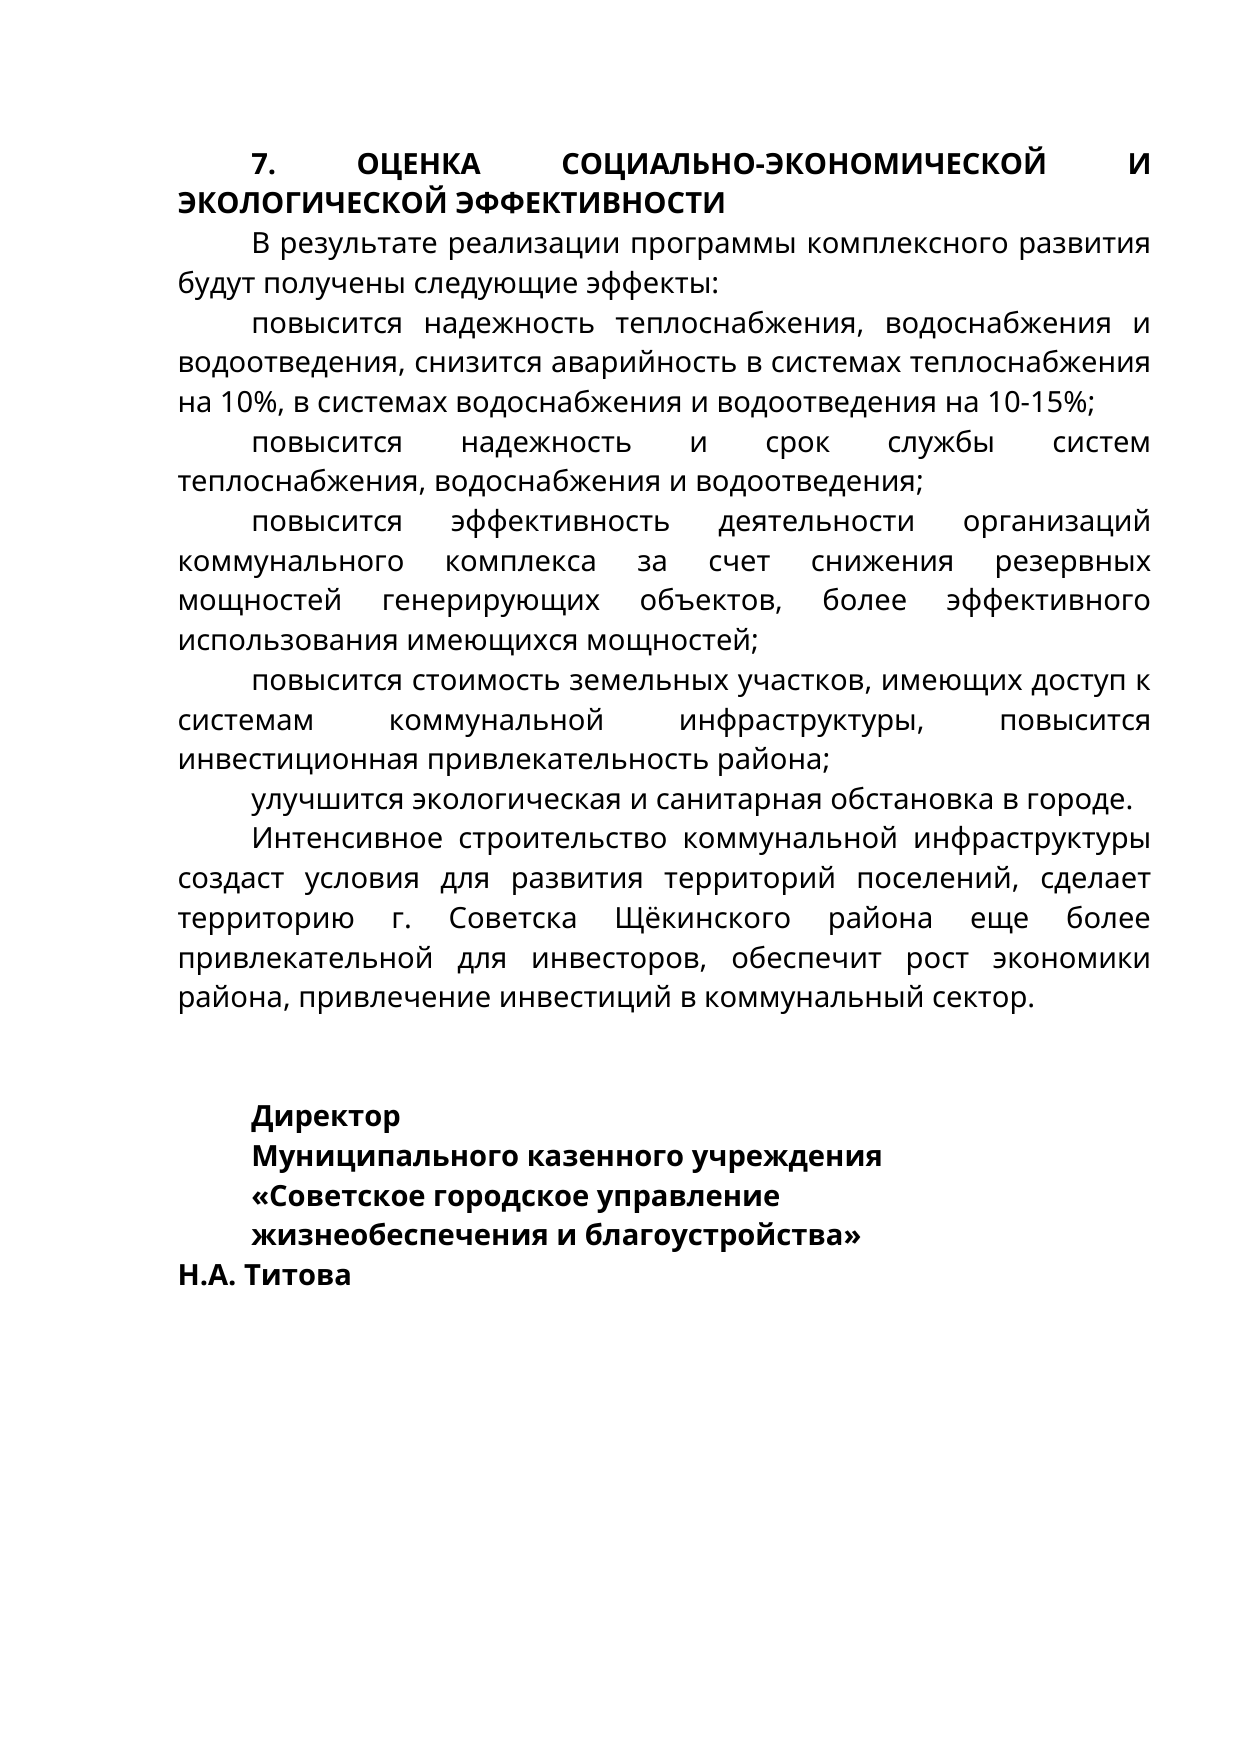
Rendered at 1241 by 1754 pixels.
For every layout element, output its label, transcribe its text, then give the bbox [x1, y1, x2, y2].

text повысится надежность и срок службы систем теплоснабжения, водоснабжения и водоотведения; [177, 421, 1152, 500]
text Муниципального казенного учреждения [177, 1135, 1152, 1175]
text Директор [177, 1096, 1152, 1135]
text повысится стоимость земельных участков, имеющих доступ к системам коммунальной инфраструктуры, повысится инвестиционная привлекательность района; [177, 659, 1152, 778]
text повысится эффективность деятельности организаций коммунального комплекса за счет снижения резервных мощностей генерирующих объектов, более эффективного использования имеющихся мощностей; [177, 500, 1152, 659]
text повысится надежность теплоснабжения, водоснабжения и водоотведения, снизится аварийность в системах теплоснабжения на 10%, в системах водоснабжения и водоотведения на 10-15%; [177, 302, 1152, 421]
text Интенсивное строительство коммунальной инфраструктуры создаст условия для развития территорий поселений, сделает территорию г. Советска Щёкинского района еще более привлекательной для инвесторов, обеспечит рост экономики района, привлечение инвестиций в коммунальный сектор. [177, 818, 1152, 1016]
text жизнеобеспечения и благоустройства» Н.А. Титова [177, 1215, 1152, 1294]
text улучшится экологическая и санитарная обстановка в городе. [177, 778, 1152, 818]
text 7. ОЦЕНКА СОЦИАЛЬНО-ЭКОНОМИЧЕСКОЙ И ЭКОЛОГИЧЕСКОЙ ЭФФЕКТИВНОСТИ [177, 143, 1152, 222]
text «Советское городское управление [177, 1175, 1152, 1215]
text В результате реализации программы комплексного развития будут получены следующие эффекты: [177, 222, 1152, 302]
